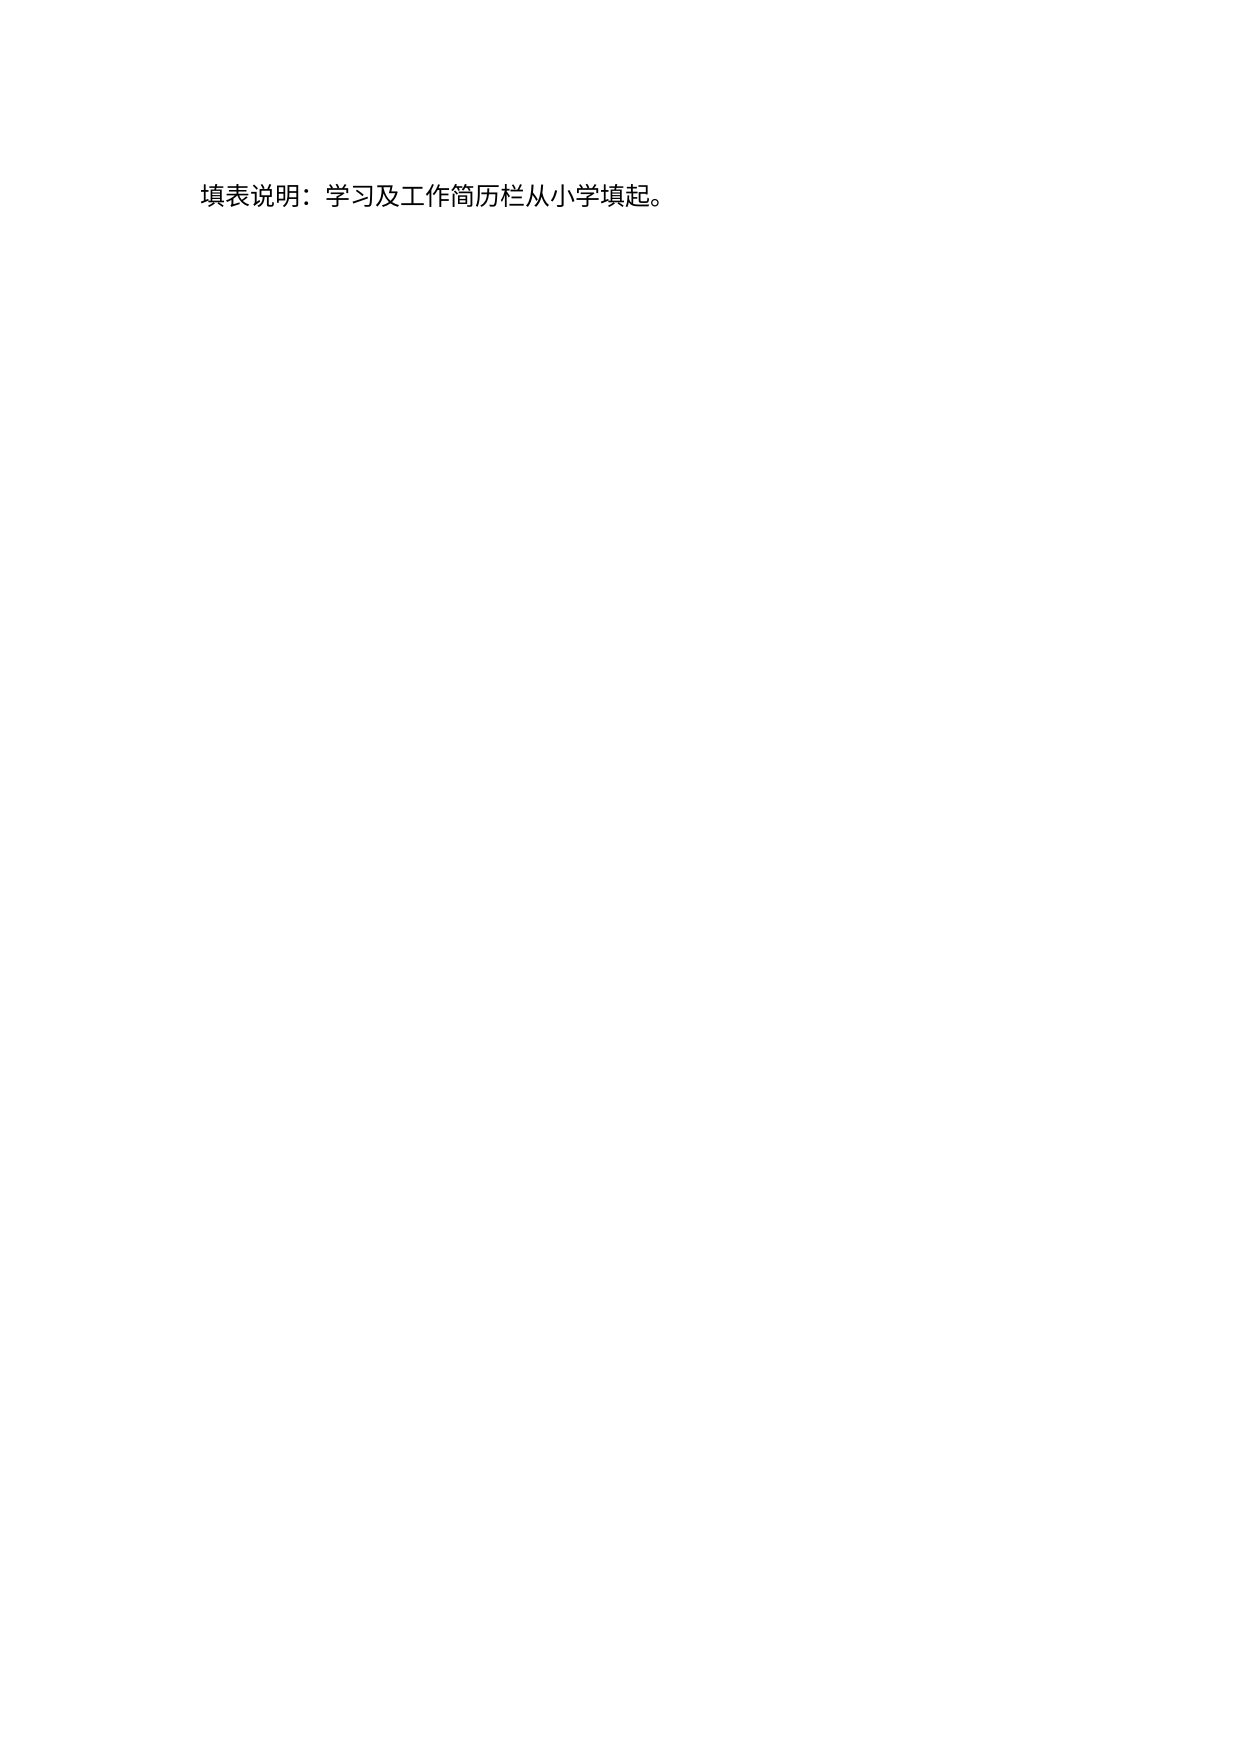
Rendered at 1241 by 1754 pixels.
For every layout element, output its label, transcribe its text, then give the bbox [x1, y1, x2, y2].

text 填表说明：学习及工作简历栏从小学填起。 [187, 162, 1053, 227]
